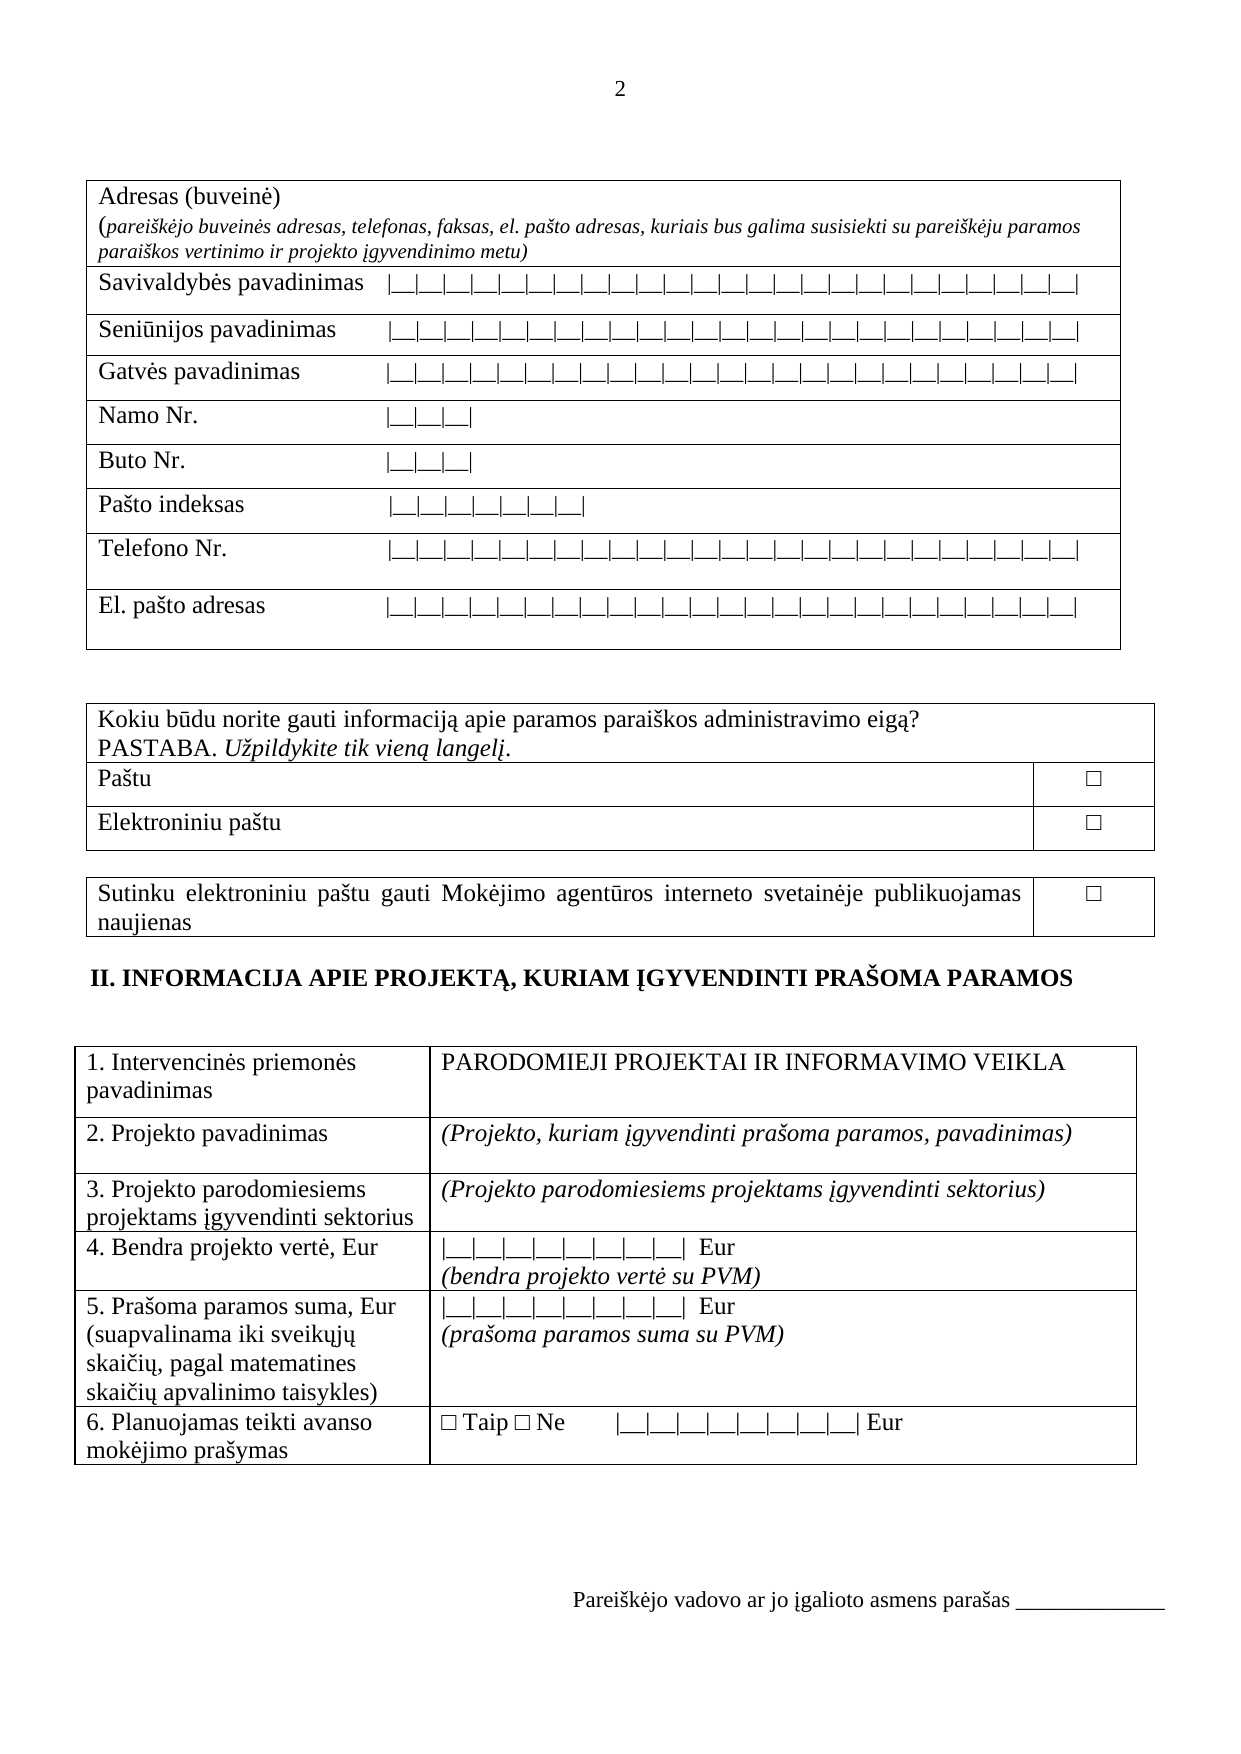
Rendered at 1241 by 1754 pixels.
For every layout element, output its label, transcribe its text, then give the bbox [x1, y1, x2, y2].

table_cell Telefono Nr. |__|__|__|__|__|__|__|__|__|__|__|__|__|__|__|__|__|__|__|__|__|__|__|__|__| [87, 534, 1120, 589]
table_header Adresas (buveinė) (pareiškėjo buveinės adresas, telefonas, faksas, el. pašto adresas, kuriais bus galima susisiekti su pareiškėju paramos paraiškos vertinimo ir projekto įgyvendinimo metu) [87, 181, 1120, 266]
table_cell Namo Nr. |__|__|__| [87, 401, 1120, 444]
table_cell (Projekto, kuriam įgyvendinti prašoma paramos, pavadinimas) [431, 1118, 1136, 1173]
table_cell (Projekto parodomiesiems projektams įgyvendinti sektorius) [431, 1174, 1136, 1231]
table_header 1. Intervencinės priemonės pavadinimas [76, 1047, 429, 1117]
table_cell 2. Projekto pavadinimas [76, 1118, 429, 1173]
table_cell □ [1034, 807, 1154, 850]
table_cell Savivaldybės pavadinimas |__|__|__|__|__|__|__|__|__|__|__|__|__|__|__|__|__|__|__|__|__|__|__|__|__| /__/__/__/__/__/__/__/__/__/__/__/__/__/__/__/__/__/__/__/__/__/__/ [87, 267, 1120, 313]
table_cell |__|__|__|__|__|__|__|__| Eur (prašoma paramos suma su PVM) [431, 1291, 1136, 1406]
table_cell 5. Prašoma paramos suma, Eur (suapvalinama iki sveikųjų skaičių, pagal matematines skaičių apvalinimo taisykles) [76, 1291, 429, 1406]
table_header Kokiu būdu norite gauti informaciją apie paramos paraiškos administravimo eigą? PASTABA. Užpildykite tik vieną langelį. [87, 704, 1154, 762]
table_cell Seniūnijos pavadinimas |__|__|__|__|__|__|__|__|__|__|__|__|__|__|__|__|__|__|__|__|__|__|__|__|__| [87, 315, 1120, 355]
table_header Sutinku elektroniniu paštu gauti Mokėjimo agentūros interneto svetainėje publikuojamas naujienas [87, 878, 1033, 936]
table_cell □ Taip □ Ne |__|__|__|__|__|__|__|__| Eur [431, 1407, 1136, 1464]
table_cell 4. Bendra projekto vertė, Eur [76, 1232, 429, 1290]
table_cell Elektroniniu paštu [87, 807, 1033, 850]
text II. INFORMACIJA APIE PROJEKTĄ, KURIAM ĮGYVENDINTI PRAŠOMA PARAMOS [75, 963, 1165, 992]
table_header □ [1034, 878, 1154, 936]
table_cell Paštu [87, 763, 1033, 806]
table_cell Buto Nr. |__|__|__| [87, 445, 1120, 488]
table_cell 6. Planuojamas teikti avanso mokėjimo prašymas [76, 1407, 429, 1464]
table_cell Pašto indeksas |__|__|__|__|__|__|__| [87, 489, 1120, 532]
table_header PARODOMIEJI PROJEKTAI IR INFORMAVIMO VEIKLA [431, 1047, 1136, 1117]
table_cell □ [1034, 763, 1154, 806]
table_cell 3. Projekto parodomiesiems projektams įgyvendinti sektorius [76, 1174, 429, 1231]
table_cell Gatvės pavadinimas |__|__|__|__|__|__|__|__|__|__|__|__|__|__|__|__|__|__|__|__|__|__|__|__|__| [87, 356, 1120, 399]
table_cell El. pašto adresas |__|__|__|__|__|__|__|__|__|__|__|__|__|__|__|__|__|__|__|__|__|__|__|__|__| [87, 590, 1120, 649]
table_cell |__|__|__|__|__|__|__|__| Eur (bendra projekto vertė su PVM) [431, 1232, 1136, 1290]
